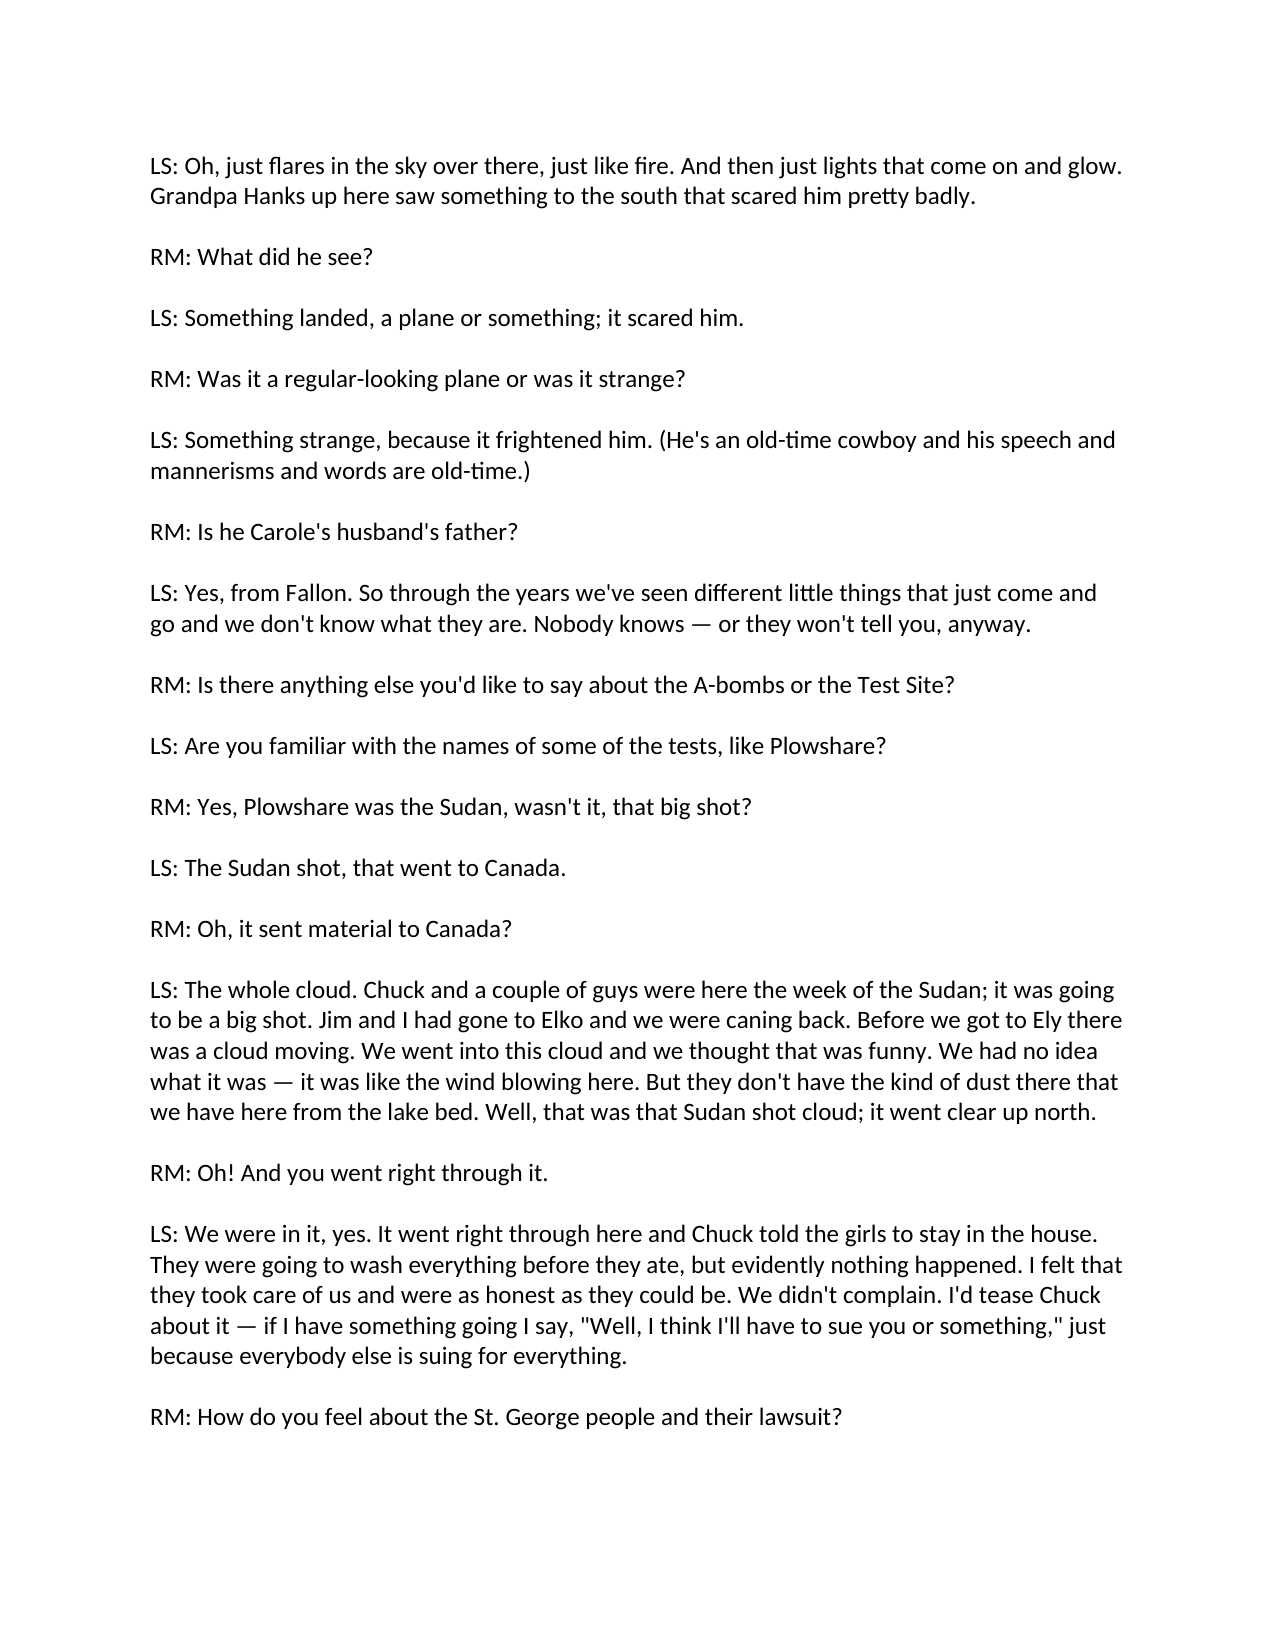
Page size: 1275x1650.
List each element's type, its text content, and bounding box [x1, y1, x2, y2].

text RM: How do you feel about the St. George people and their lawsuit? [150, 1401, 1125, 1432]
text RM: Oh, it sent material to Canada? [150, 913, 1125, 943]
text RM: Yes, Plowshare was the Sudan, wasn't it, that big shot? [150, 791, 1125, 821]
text LS: Something strange, because it frightened him. (He's an old-time cowboy and his speech and mannerisms and words are old-time.) [150, 425, 1125, 486]
text RM: Is he Carole's husband's father? [150, 516, 1125, 547]
text LS: The whole cloud. Chuck and a couple of guys were here the week of the Sudan; it was going to be a big shot. Jim and I had gone to Elko and we were caning back. Before we got to Ely there was a cloud moving. We went into this cloud and we thought that was funny. We had no idea what it was — it was like the wind blowing here. But they don't have the kind of dust there that we have here from the lake bed. Well, that was that Sudan shot cloud; it went clear up north. [150, 974, 1125, 1127]
text LS: Are you familiar with the names of some of the tests, like Plowshare? [150, 730, 1125, 760]
text LS: Something landed, a plane or something; it scared him. [150, 303, 1125, 333]
text LS: The Sudan shot, that went to Canada. [150, 852, 1125, 882]
text RM: Is there anything else you'd like to say about the A-bombs or the Test Site? [150, 669, 1125, 699]
text RM: Oh! And you went right through it. [150, 1157, 1125, 1188]
text LS: We were in it, yes. It went right through here and Chuck told the girls to stay in the house. They were going to wash everything before they ate, but evidently nothing happened. I felt that they took care of us and were as honest as they could be. We didn't complain. I'd tease Chuck about it — if I have something going I say, "Well, I think I'll have to sue you or something," just because everybody else is suing for everything. [150, 1218, 1125, 1371]
text RM: What did he see? [150, 242, 1125, 272]
text RM: Was it a regular-looking plane or was it strange? [150, 364, 1125, 394]
text LS: Oh, just flares in the sky over there, just like fire. And then just lights that come on and glow. Grandpa Hanks up here saw something to the south that scared him pretty badly. [150, 150, 1125, 211]
text LS: Yes, from Fallon. So through the years we've seen different little things that just come and go and we don't know what they are. Nobody knows — or they won't tell you, anyway. [150, 577, 1125, 638]
